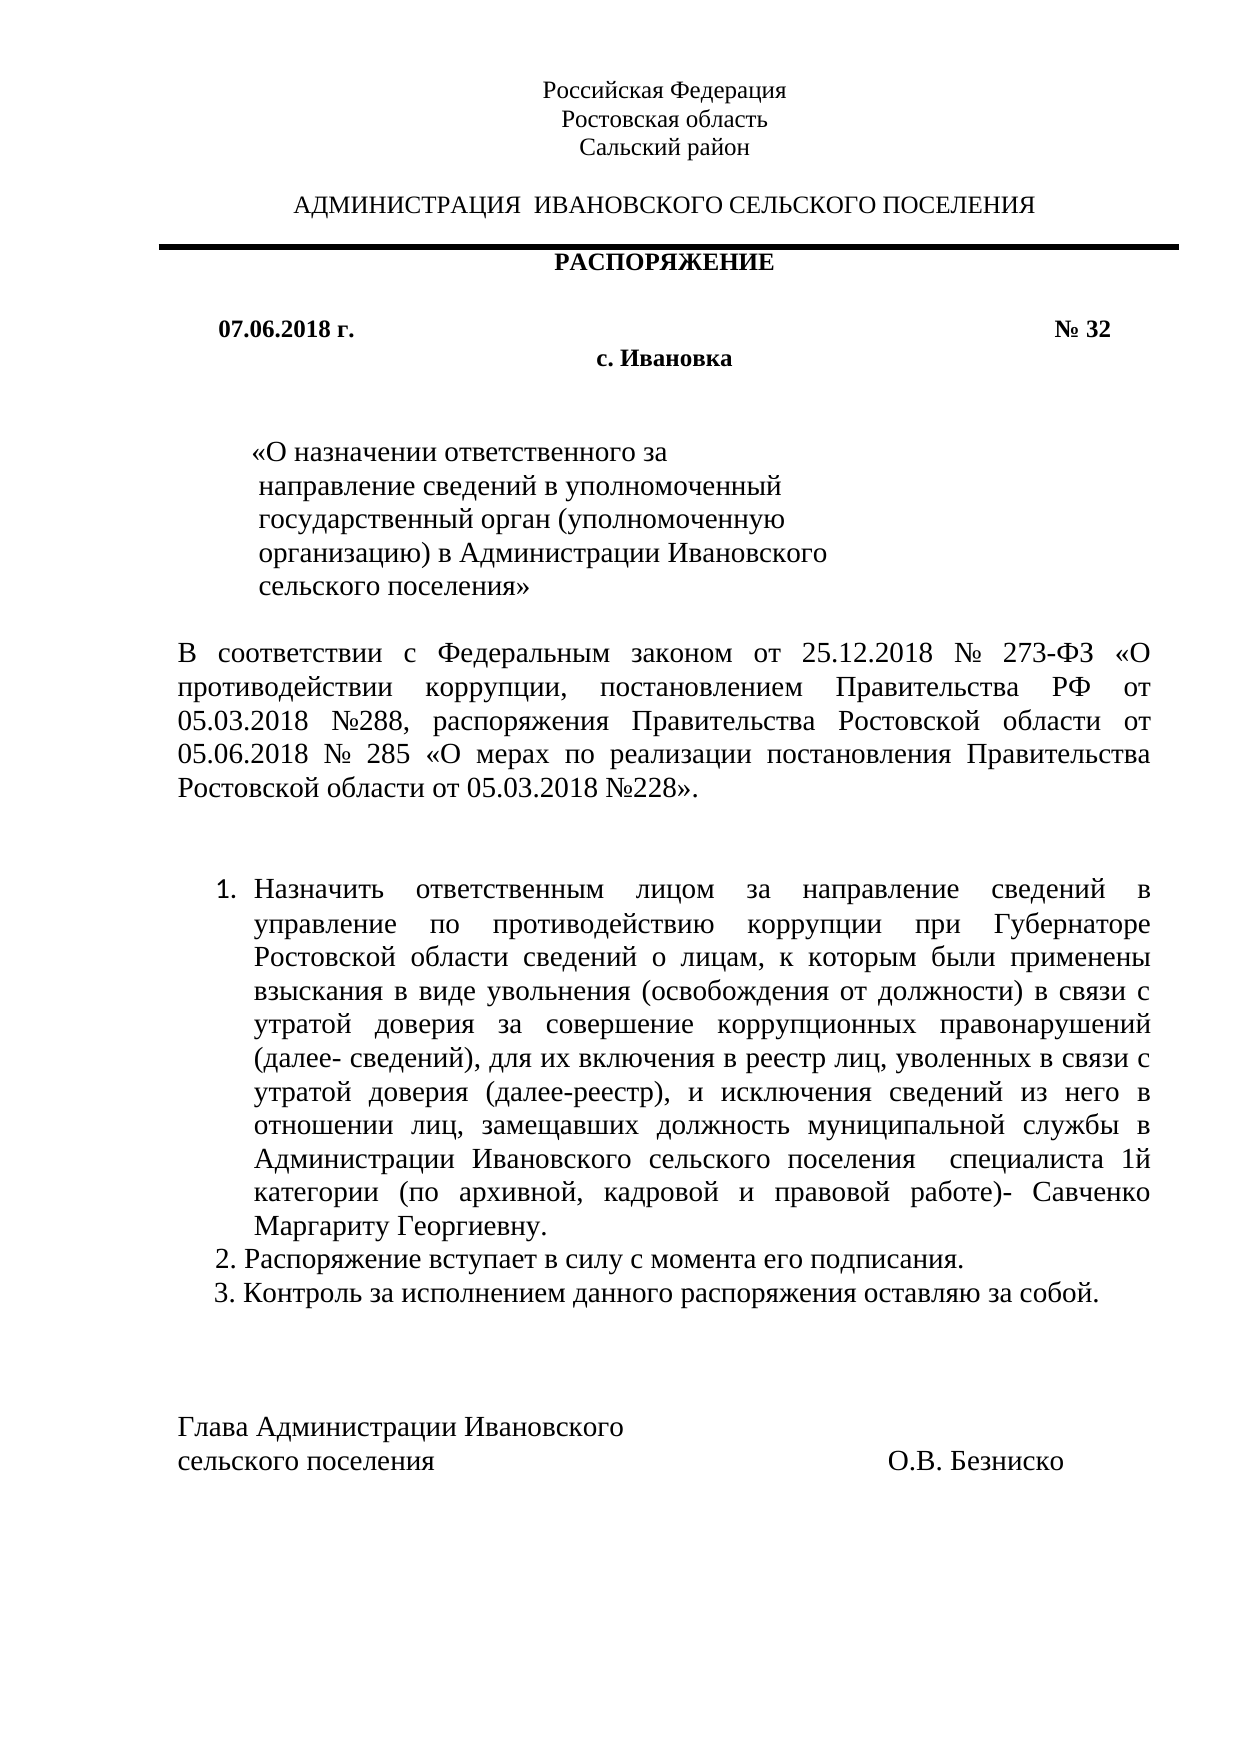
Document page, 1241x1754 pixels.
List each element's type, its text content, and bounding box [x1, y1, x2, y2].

text Российская Федерация [177, 75, 1152, 104]
text Ростовская область [177, 104, 1152, 132]
text АДМИНИСТРАЦИЯ ИВАНОВСКОГО СЕЛЬСКОГО ПОСЕЛЕНИЯ [177, 190, 1152, 219]
text 3. Контроль за исполнением данного распоряжения оставляю за собой. [177, 1275, 1152, 1308]
text организацию) в Администрации Ивановского [177, 535, 1152, 568]
text сельского поселения» [177, 568, 1152, 602]
text В соответствии с Федеральным законом от 25.12.2018 № 273-ФЗ «О противодействии коррупции, постановлением Правительства РФ от 05.03.2018 №288, распоряжения Правительства Ростовской области от 05.06.2018 № 285 «О мерах по реализации постановления Правительства Ростовской области от 05.03.2018 №228». [177, 636, 1152, 803]
text с. Ивановка [177, 343, 1152, 372]
text государственный орган (уполномоченную [177, 501, 1152, 535]
text Глава Администрации Ивановского [177, 1409, 1152, 1443]
text 2. Распоряжение вступает в силу с момента его подписания. [215, 1241, 1152, 1275]
text РАСПОРЯЖЕНИЕ [177, 250, 1152, 276]
text сельского поселения О.В. Безниско [177, 1443, 1152, 1476]
list Назначить ответственным лицом за направление сведений в управление по противодействию коррупции при Губернаторе Ростовской области сведений о лицам, к которым были применены взыскания в виде увольнения (освобождения от должности) в связи с утратой доверия за совершение коррупционных правонарушений (далее- сведений), для их включения в реестр лиц, уволенных в связи с утратой доверия (далее-реестр), и исключения сведений из него в отношении лиц, замещавших должность муниципальной службы в Администрации Ивановского сельского поселения специалиста 1й категории (по архивной, кадровой и правовой работе)- Савченко Маргариту Георгиевну. [215, 870, 1152, 1241]
text Сальский район [177, 132, 1152, 161]
text «О назначении ответственного за [177, 434, 1152, 468]
text направление сведений в уполномоченный [177, 468, 1152, 501]
text 07.06.2018 г. № 32 [177, 314, 1152, 343]
